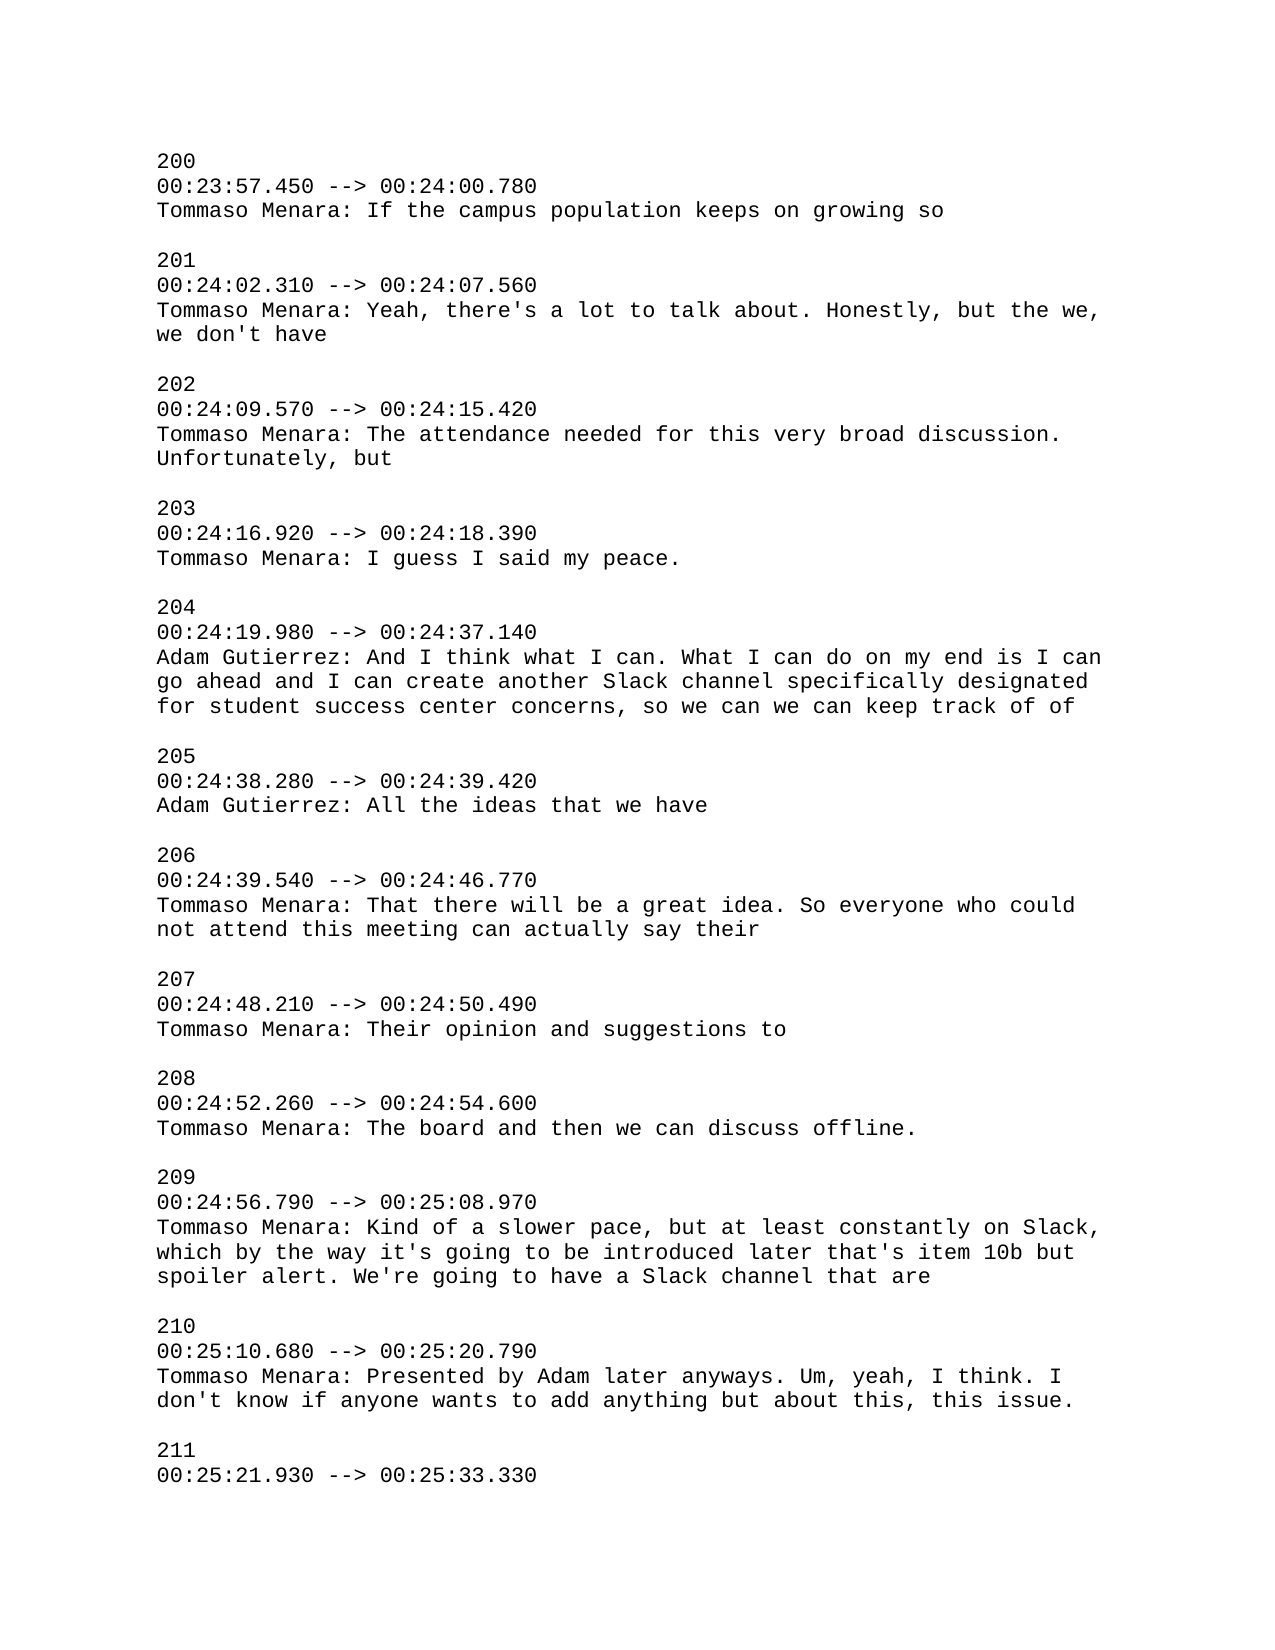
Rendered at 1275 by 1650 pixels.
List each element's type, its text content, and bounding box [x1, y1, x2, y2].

text 201 [156, 249, 1118, 274]
text 210 [156, 1315, 1118, 1340]
text Tommaso Menara: If the campus population keeps on growing so [156, 199, 1118, 224]
text Tommaso Menara: That there will be a great idea. So everyone who could not attend this meeting can actually say their [156, 894, 1118, 943]
text 00:24:56.790 --> 00:25:08.970 [156, 1191, 1118, 1216]
text Tommaso Menara: Presented by Adam later anyways. Um, yeah, I think. I don't know if anyone wants to add anything but about this, this issue. [156, 1365, 1118, 1414]
text 211 [156, 1439, 1118, 1464]
text 00:24:52.260 --> 00:24:54.600 [156, 1092, 1118, 1117]
text 209 [156, 1166, 1118, 1191]
text 00:24:39.540 --> 00:24:46.770 [156, 869, 1118, 894]
text 208 [156, 1067, 1118, 1092]
text 00:24:16.920 --> 00:24:18.390 [156, 522, 1118, 547]
text 00:24:02.310 --> 00:24:07.560 [156, 274, 1118, 299]
text Adam Gutierrez: And I think what I can. What I can do on my end is I can go ahead and I can create another Slack channel specifically designated for student success center concerns, so we can we can keep track of of [156, 646, 1118, 720]
text Tommaso Menara: The board and then we can discuss offline. [156, 1117, 1118, 1142]
text 00:25:21.930 --> 00:25:33.330 [156, 1464, 1118, 1489]
text 206 [156, 844, 1118, 869]
text Adam Gutierrez: All the ideas that we have [156, 794, 1118, 819]
text Tommaso Menara: The attendance needed for this very broad discussion. Unfortunately, but [156, 423, 1118, 472]
text Tommaso Menara: Kind of a slower pace, but at least constantly on Slack, which by the way it's going to be introduced later that's item 10b but spoiler alert. We're going to have a Slack channel that are [156, 1216, 1118, 1290]
text Tommaso Menara: Yeah, there's a lot to talk about. Honestly, but the we, we don't have [156, 299, 1118, 348]
text 204 [156, 596, 1118, 621]
text 207 [156, 968, 1118, 993]
text 200 [156, 150, 1118, 175]
text 00:24:38.280 --> 00:24:39.420 [156, 770, 1118, 794]
text 00:23:57.450 --> 00:24:00.780 [156, 175, 1118, 199]
text Tommaso Menara: I guess I said my peace. [156, 547, 1118, 571]
text 00:25:10.680 --> 00:25:20.790 [156, 1340, 1118, 1365]
text Tommaso Menara: Their opinion and suggestions to [156, 1018, 1118, 1042]
text 00:24:09.570 --> 00:24:15.420 [156, 398, 1118, 423]
text 205 [156, 745, 1118, 770]
text 00:24:19.980 --> 00:24:37.140 [156, 621, 1118, 646]
text 00:24:48.210 --> 00:24:50.490 [156, 993, 1118, 1018]
text 202 [156, 373, 1118, 398]
text 203 [156, 497, 1118, 522]
